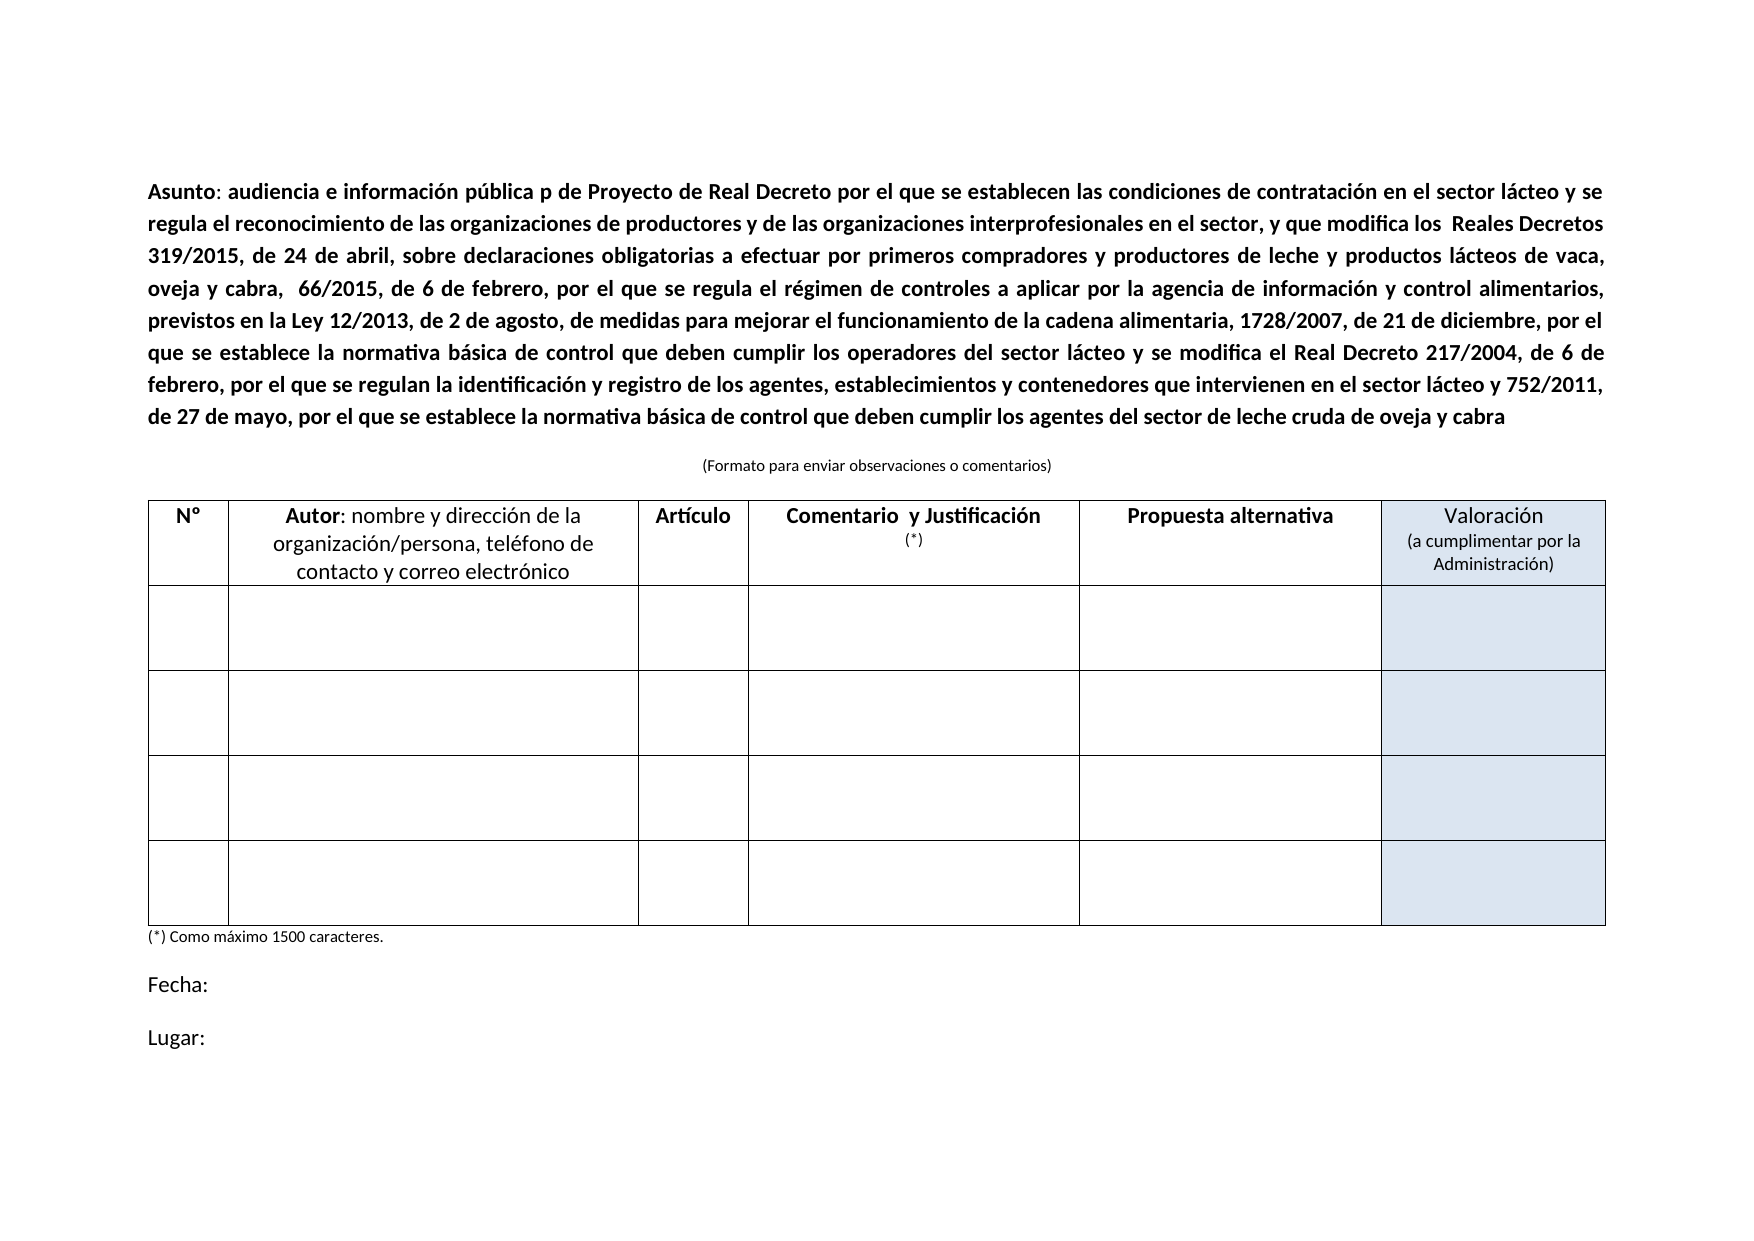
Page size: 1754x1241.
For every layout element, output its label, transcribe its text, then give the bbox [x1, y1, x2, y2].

table_cell [639, 586, 748, 670]
table_header Comentario y Justificación (*) [749, 501, 1079, 585]
table_cell [749, 586, 1079, 670]
table_cell [149, 756, 228, 840]
table_header Nº [149, 501, 228, 585]
table_cell [639, 841, 748, 925]
text (Formato para enviar observaciones o comentarios) [148, 456, 1606, 476]
text Asunto: audiencia e información pública p de Proyecto de Real Decreto por el que se establecen las condiciones de contratación en el sector lácteo y se regula el reconocimiento de las organizaciones de productores y de las organizaciones interprofesionales en el sector, y que modifica los Reales Decretos 319/2015, de 24 de abril, sobre declaraciones obligatorias a efectuar por primeros compradores y productores de leche y productos lácteos de vaca, oveja y cabra, 66/2015, de 6 de febrero, por el que se regula el régimen de controles a aplicar por la agencia de información y control alimentarios, previstos en la Ley 12/2013, de 2 de agosto, de medidas para mejorar el funcionamiento de la cadena alimentaria, 1728/2007, de 21 de diciembre, por el que se establece la normativa básica de control que deben cumplir los operadores del sector lácteo y se modifica el Real Decreto 217/2004, de 6 de febrero, por el que se regulan la identificación y registro de los agentes, establecimientos y contenedores que intervienen en el sector lácteo y 752/2011, de 27 de mayo, por el que se establece la normativa básica de control que deben cumplir los agentes del sector de leche cruda de oveja y cabra [148, 177, 1606, 431]
table_cell [1080, 756, 1381, 840]
table_cell [1080, 671, 1381, 755]
table_cell [229, 756, 638, 840]
table_cell [149, 841, 228, 925]
table_cell [639, 756, 748, 840]
table_cell [749, 671, 1079, 755]
text Lugar: [148, 1023, 1606, 1051]
text (*) Como máximo 1500 caracteres. [148, 926, 1606, 947]
table_cell [749, 756, 1079, 840]
table_header Autor: nombre y dirección de la organización/persona, teléfono de contacto y correo electrónico [229, 501, 638, 585]
table_cell [639, 671, 748, 755]
table_cell [1382, 756, 1605, 840]
text Fecha: [148, 970, 1606, 998]
table_cell [1382, 841, 1605, 925]
table_cell [1080, 841, 1381, 925]
table_cell [229, 841, 638, 925]
table_cell [229, 671, 638, 755]
table_cell [149, 586, 228, 670]
table_cell [749, 841, 1079, 925]
table_cell [1382, 586, 1605, 670]
table_cell [149, 671, 228, 755]
table_header Valoración (a cumplimentar por la Administración) [1382, 501, 1605, 585]
table_cell [1382, 671, 1605, 755]
table_cell [1080, 586, 1381, 670]
table_header Artículo [639, 501, 748, 585]
table_cell [229, 586, 638, 670]
table_header Propuesta alternativa [1080, 501, 1381, 585]
